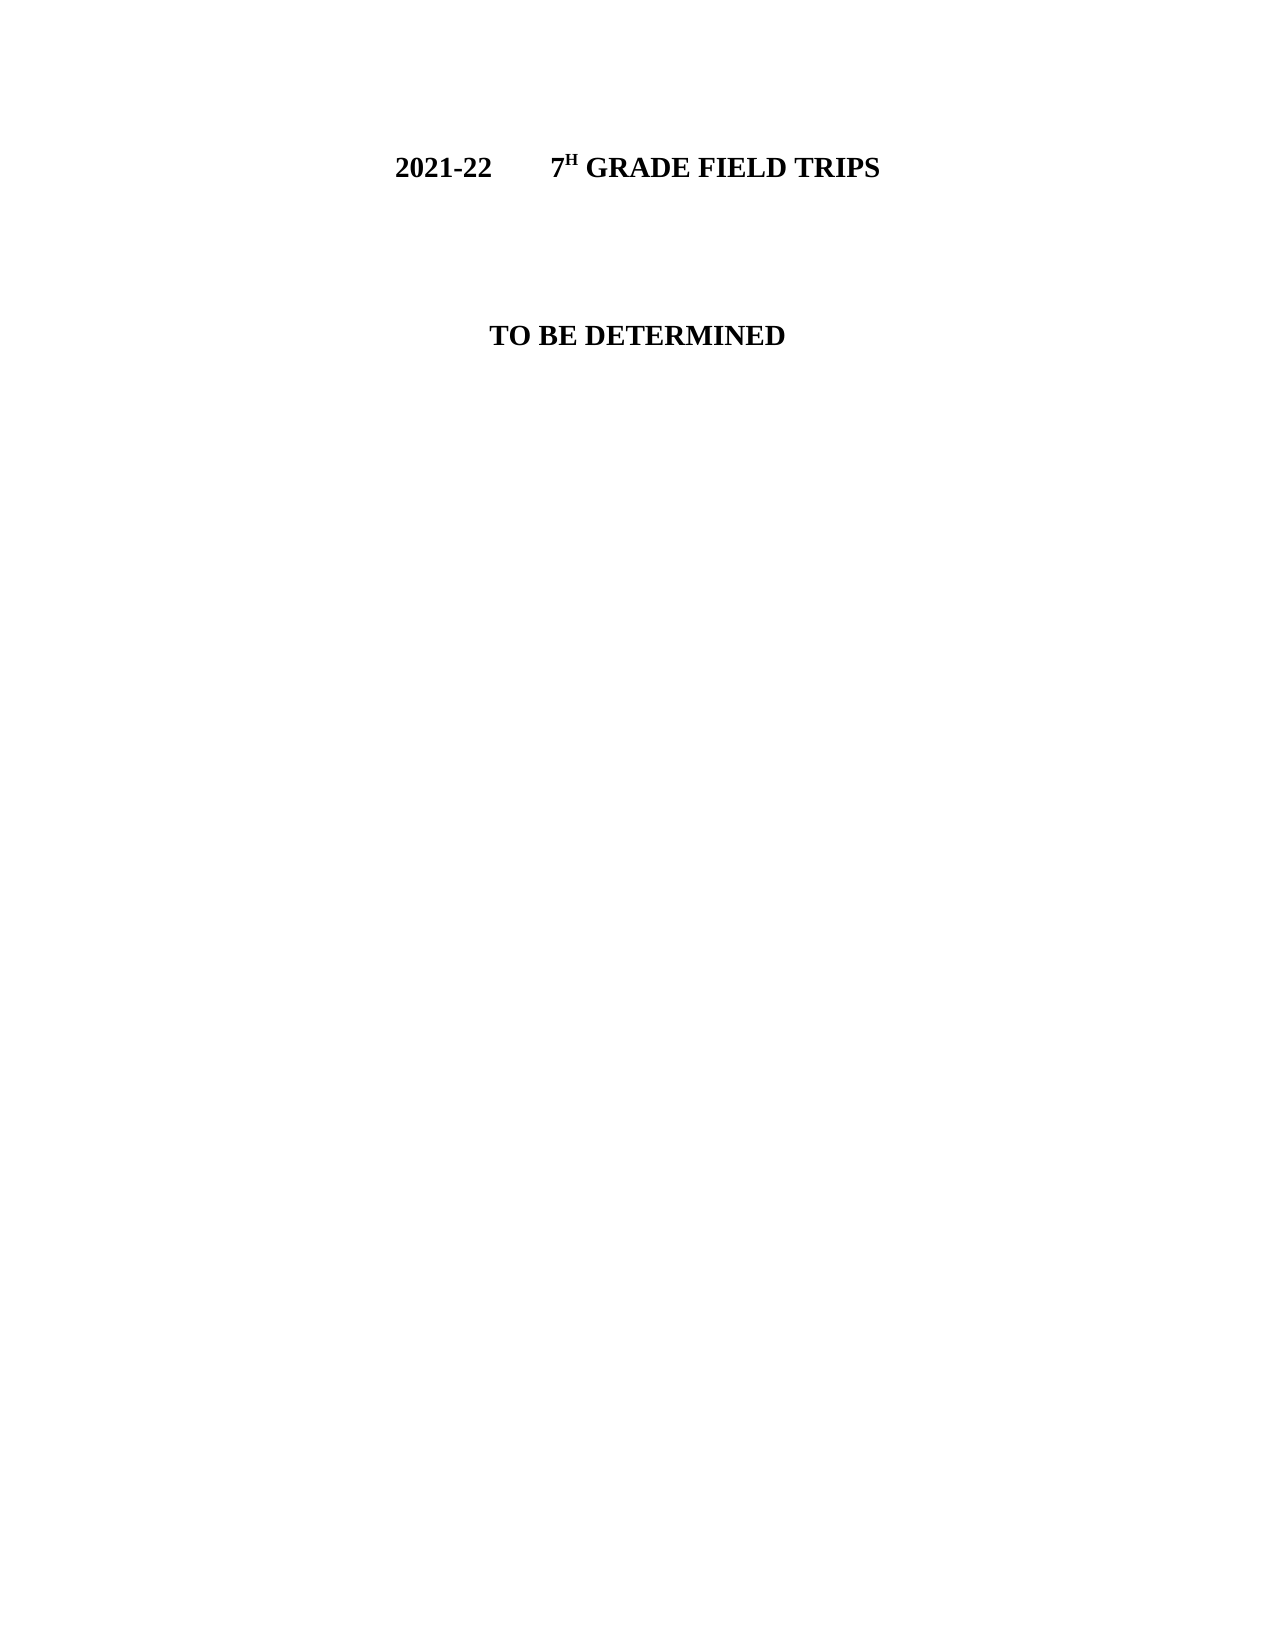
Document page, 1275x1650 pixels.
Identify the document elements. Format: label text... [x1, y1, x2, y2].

text 2021-22 7H GRADE FIELD TRIPS [150, 150, 1125, 183]
text TO BE DETERMINED [150, 318, 1125, 351]
